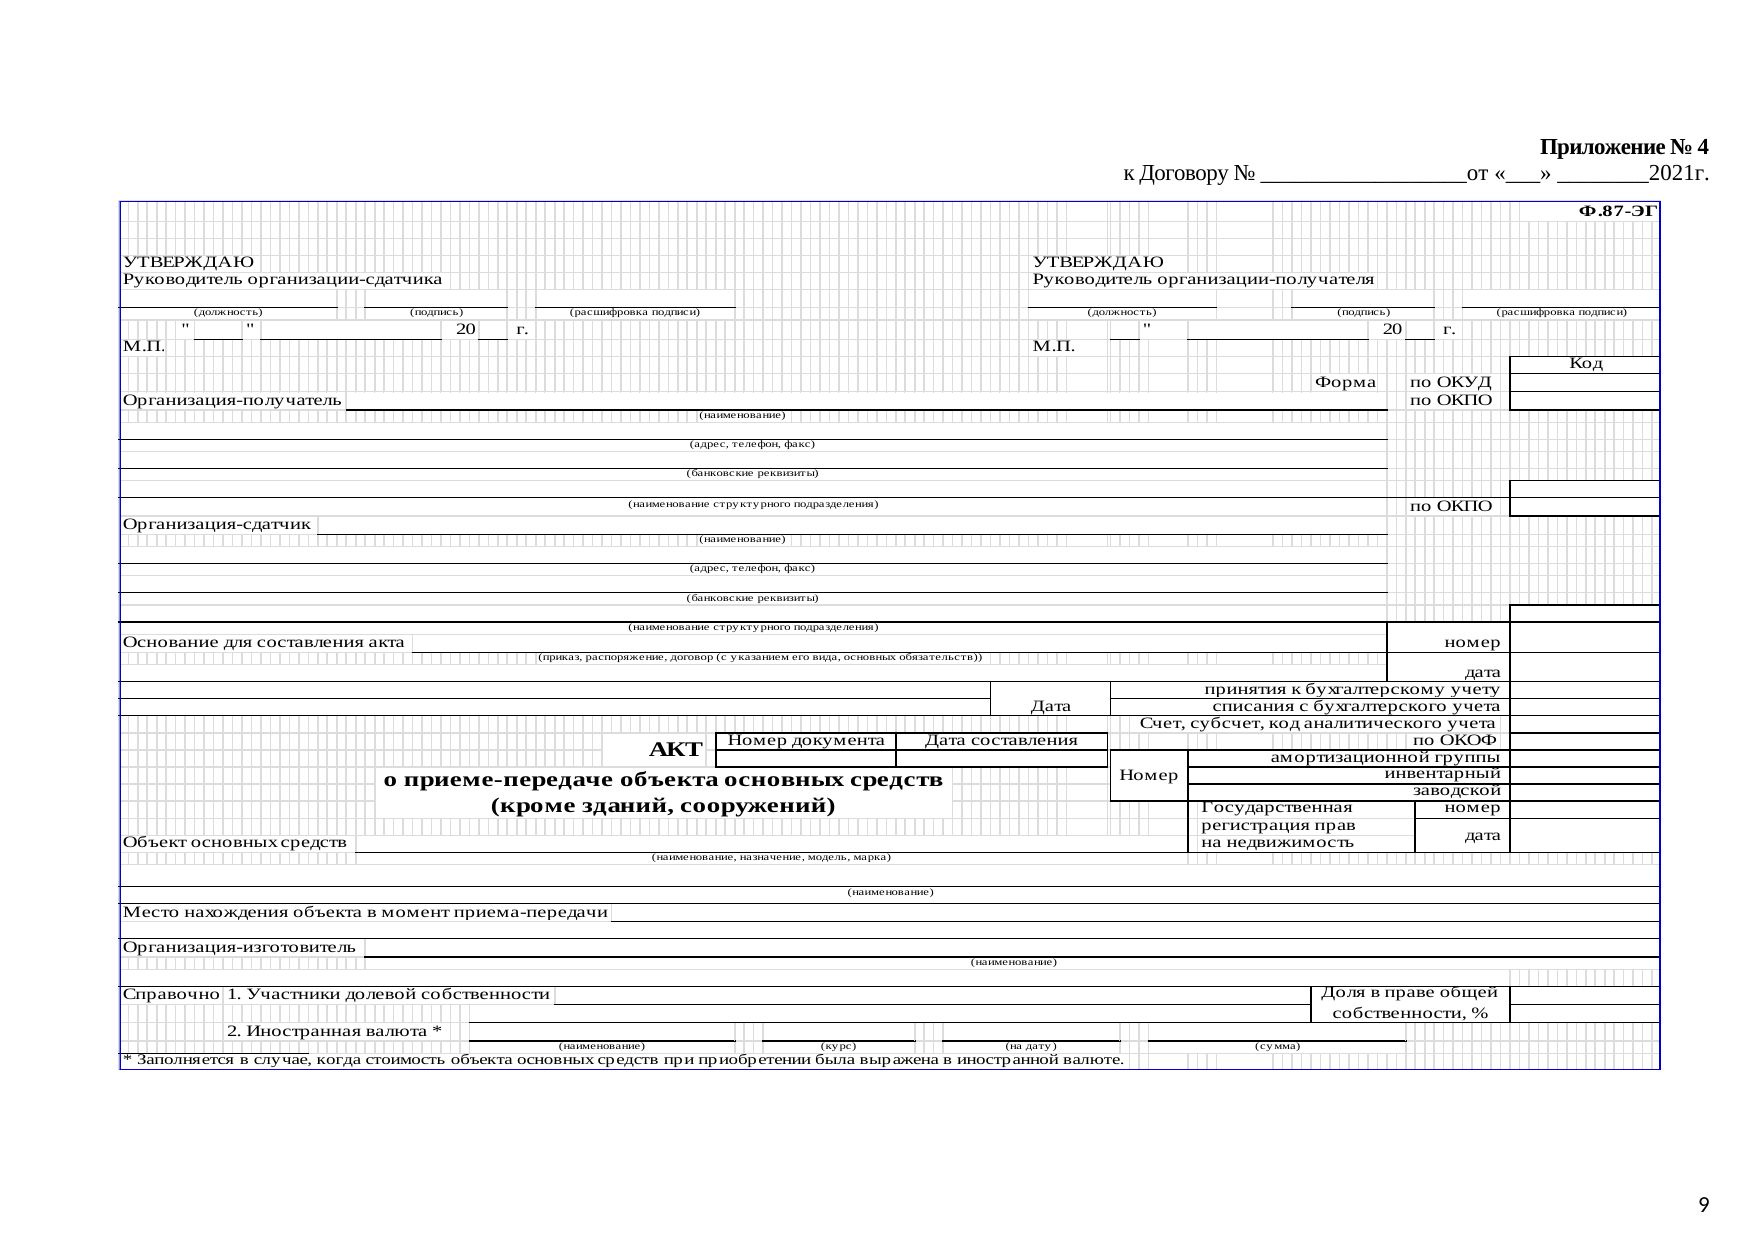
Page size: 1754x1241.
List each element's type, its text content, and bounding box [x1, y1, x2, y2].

text к Договору № __________________от «___» ________2021г. [738, 159, 1709, 186]
text Приложение № 4 [738, 133, 1709, 159]
